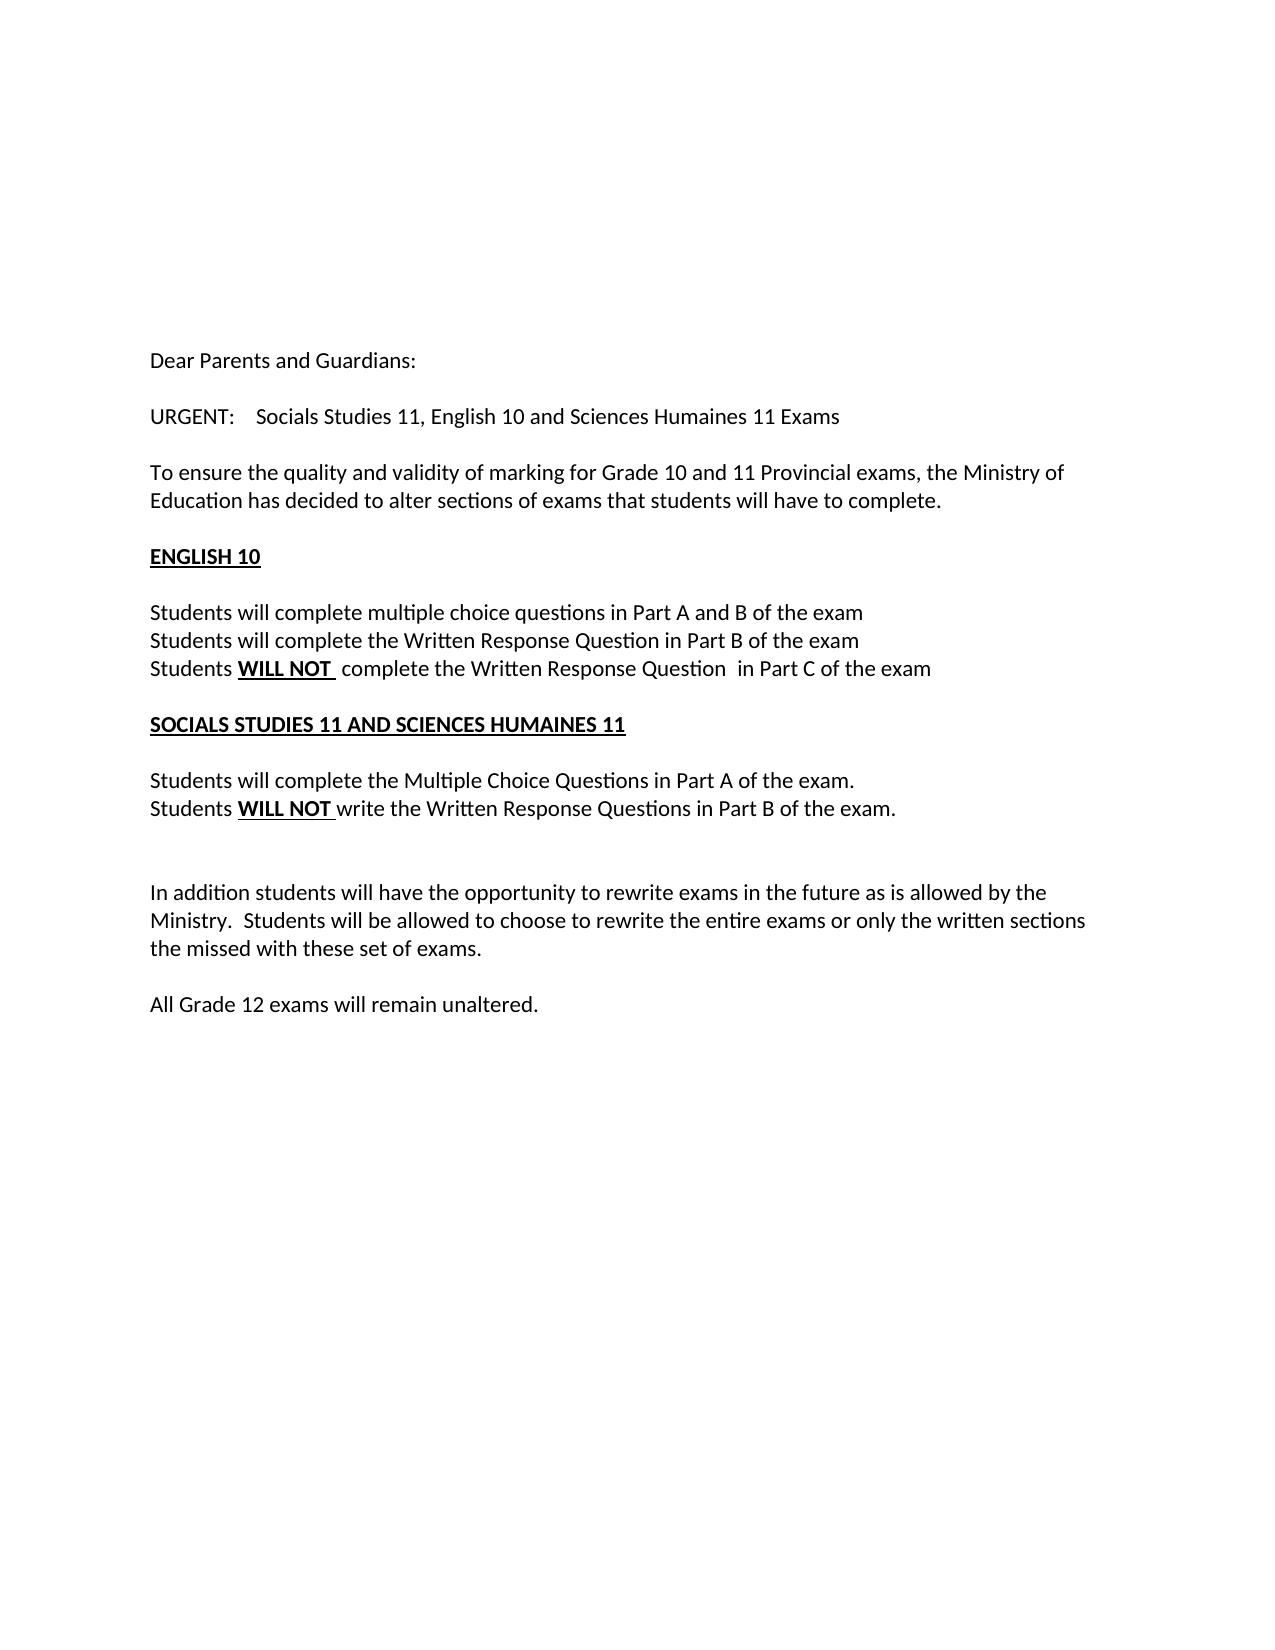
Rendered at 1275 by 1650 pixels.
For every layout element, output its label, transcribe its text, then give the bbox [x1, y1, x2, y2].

text All Grade 12 exams will remain unaltered. [150, 991, 1125, 1019]
text Dear Parents and Guardians: [150, 346, 1125, 374]
text Students will complete multiple choice questions in Part A and B of the exam [150, 598, 1125, 626]
text Students will complete the Multiple Choice Questions in Part A of the exam. [150, 766, 1125, 794]
text ENGLISH 10 [150, 542, 1125, 570]
text URGENT: Socials Studies 11, English 10 and Sciences Humaines 11 Exams [150, 402, 1125, 430]
text In addition students will have the opportunity to rewrite exams in the future as is allowed by the Ministry. Students will be allowed to choose to rewrite the entire exams or only the written sections the missed with these set of exams. [150, 878, 1125, 963]
text Students WILL NOT complete the Written Response Question in Part C of the exam [150, 654, 1125, 682]
text SOCIALS STUDIES 11 AND SCIENCES HUMAINES 11 [150, 710, 1125, 738]
text Students WILL NOT write the Written Response Questions in Part B of the exam. [150, 794, 1125, 822]
text Students will complete the Written Response Question in Part B of the exam [150, 626, 1125, 654]
text To ensure the quality and validity of marking for Grade 10 and 11 Provincial exams, the Ministry of Education has decided to alter sections of exams that students will have to complete. [150, 458, 1125, 514]
